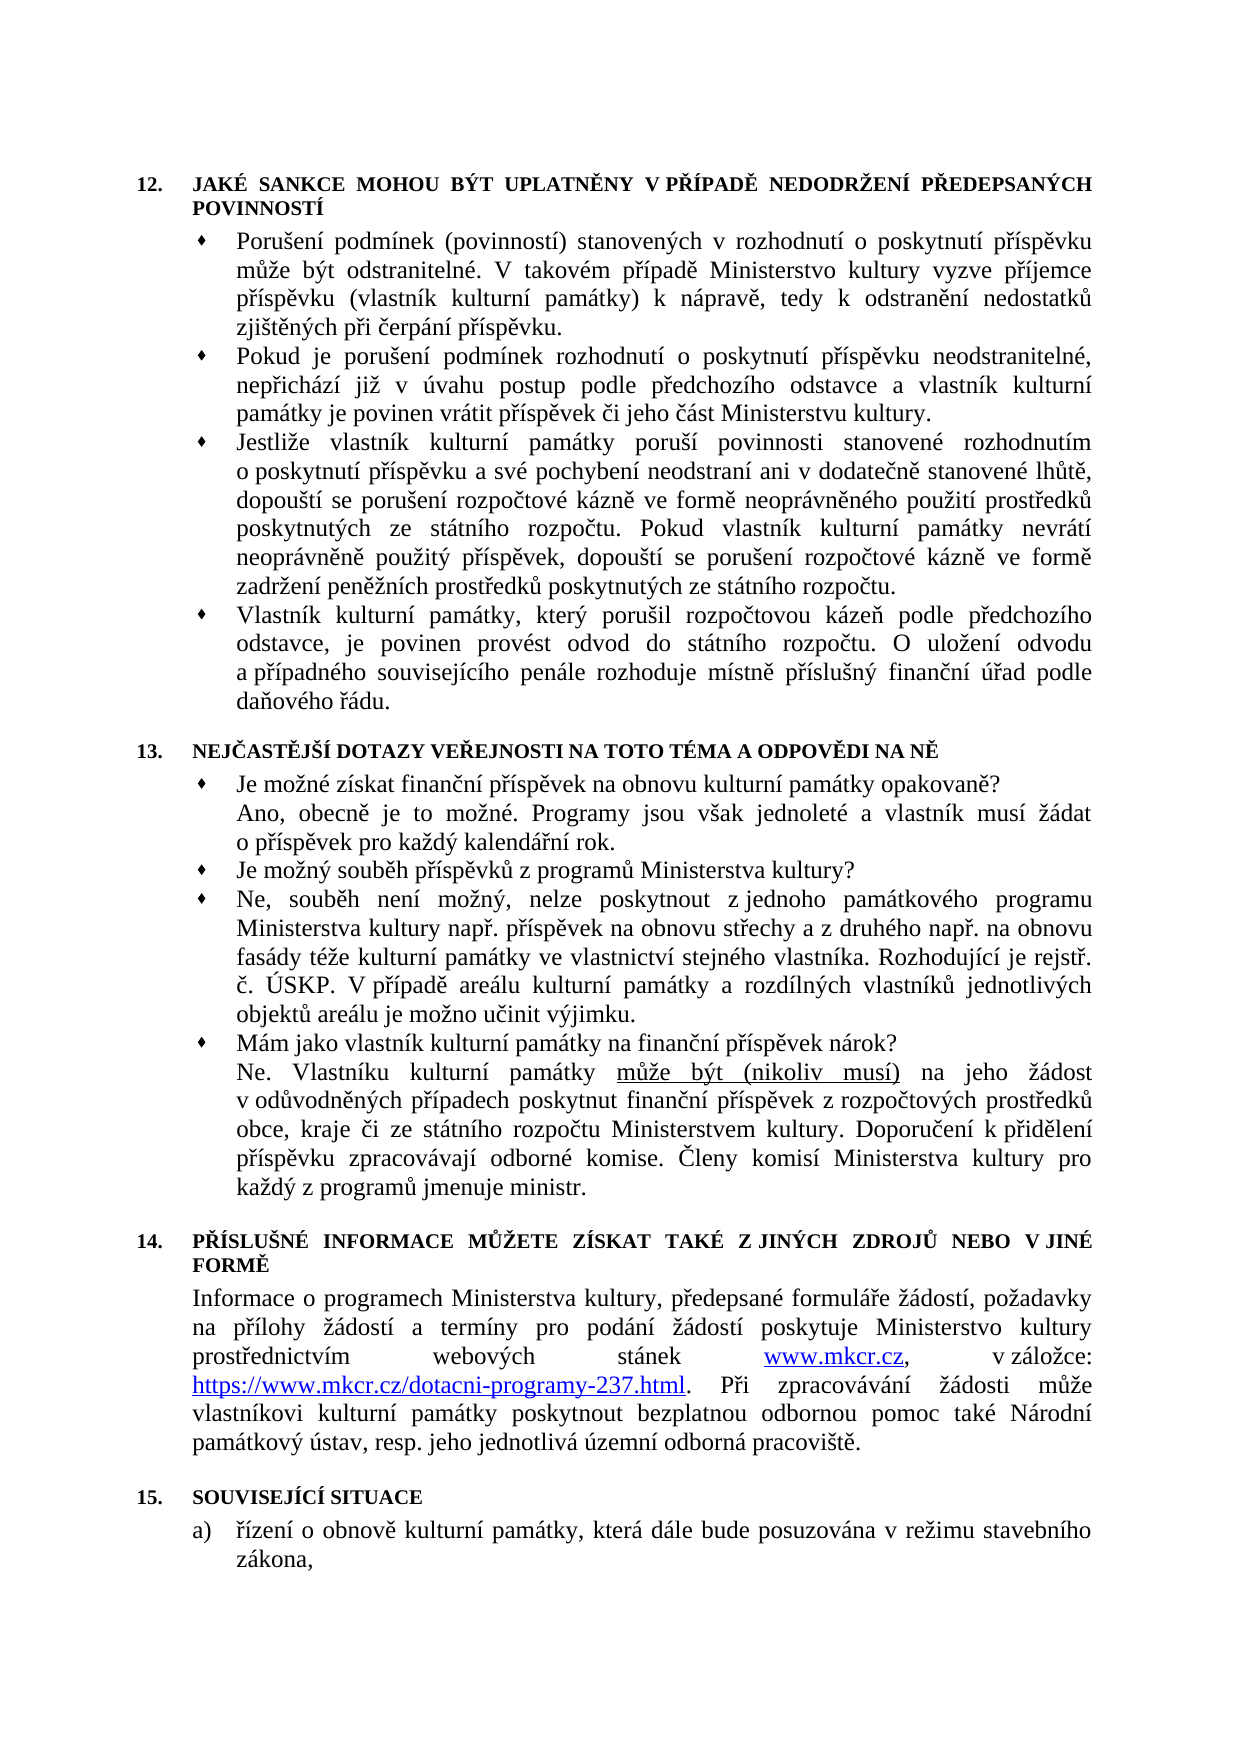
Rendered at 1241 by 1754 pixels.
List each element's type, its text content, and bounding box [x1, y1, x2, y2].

list Mám jako vlastník kulturní památky na finanční příspěvek nárok? [192, 1028, 1093, 1057]
list Je možný souběh příspěvků z programů Ministerstva kultury? [192, 855, 1093, 884]
list Příslušné informace můžete získat také z jiných zdrojů nebo v jiné formě [162, 1229, 1093, 1277]
text Informace o programech Ministerstva kultury, předepsané formuláře žádostí, požadavky na přílohy žádostí a termíny pro podání žádostí poskytuje Ministerstvo kultury prostřednictvím webových stánek www.mkcr.cz, v záložce: https://www.mkcr.cz/dotacni-programy-237.html. Při zpracovávání žádosti může vlastníkovi kulturní památky poskytnout bezplatnou odbornou pomoc také Národní památkový ústav, resp. jeho jednotlivá územní odborná pracoviště. [192, 1283, 1093, 1456]
list JAKÉ SANKCE MOHOU BÝT UPLATNĚNY V PŘÍPADĚ NEDODRŽENÍ PŘEDEPSANÝCH POVINNOSTÍ [162, 172, 1093, 220]
list Je možné získat finanční příspěvek na obnovu kulturní památky opakovaně? [192, 769, 1093, 798]
list Jestliže vlastník kulturní památky poruší povinnosti stanovené rozhodnutím o poskytnutí příspěvku a své pochybení neodstraní ani v dodatečně stanovené lhůtě, dopouští se porušení rozpočtové kázně ve formě neoprávněného použití prostředků poskytnutých ze státního rozpočtu. Pokud vlastník kulturní památky nevrátí neoprávněně použitý příspěvek, dopouští se porušení rozpočtové kázně ve formě zadržení peněžních prostředků poskytnutých ze státního rozpočtu. [192, 427, 1093, 600]
list Pokud je porušení podmínek rozhodnutí o poskytnutí příspěvku neodstranitelné, nepřichází již v úvahu postup podle předchozího odstavce a vlastník kulturní památky je povinen vrátit příspěvek či jeho část Ministerstvu kultury. [192, 341, 1093, 427]
text Ne. Vlastníku kulturní památky může být (nikoliv musí) na jeho žádost v odůvodněných případech poskytnut finanční příspěvek z rozpočtových prostředků obce, kraje či ze státního rozpočtu Ministerstvem kultury. Doporučení k přidělení příspěvku zpracovávají odborné komise. Členy komisí Ministerstva kultury pro každý z programů jmenuje ministr. [236, 1057, 1093, 1200]
list Vlastník kulturní památky, který porušil rozpočtovou kázeň podle předchozího odstavce, je povinen provést odvod do státního rozpočtu. O uložení odvodu a případného souvisejícího penále rozhoduje místně příslušný finanční úřad podle daňového řádu. [192, 600, 1093, 715]
list Související situace [162, 1485, 1093, 1509]
list řízení o obnově kulturní památky, která dále bude posuzována v režimu stavebního zákona, [192, 1515, 1093, 1573]
list Porušení podmínek (povinností) stanovených v rozhodnutí o poskytnutí příspěvku může být odstranitelné. V takovém případě Ministerstvo kultury vyzve příjemce příspěvku (vlastník kulturní památky) k nápravě, tedy k odstranění nedostatků zjištěných při čerpání příspěvku. [192, 226, 1093, 341]
list NEJČASTĚJŠÍ DOTAZY VEŘEJNOSTI NA TOTO TÉMA A ODPOVĚDI NA NĚ [162, 739, 1093, 763]
list Ne, souběh není možný, nelze poskytnout z jednoho památkového programu Ministerstva kultury např. příspěvek na obnovu střechy a z druhého např. na obnovu fasády téže kulturní památky ve vlastnictví stejného vlastníka. Rozhodující je rejstř. č. ÚSKP. V případě areálu kulturní památky a rozdílných vlastníků jednotlivých objektů areálu je možno učinit výjimku. [192, 884, 1093, 1028]
text Ano, obecně je to možné. Programy jsou však jednoleté a vlastník musí žádat o příspěvek pro každý kalendářní rok. [236, 798, 1093, 855]
